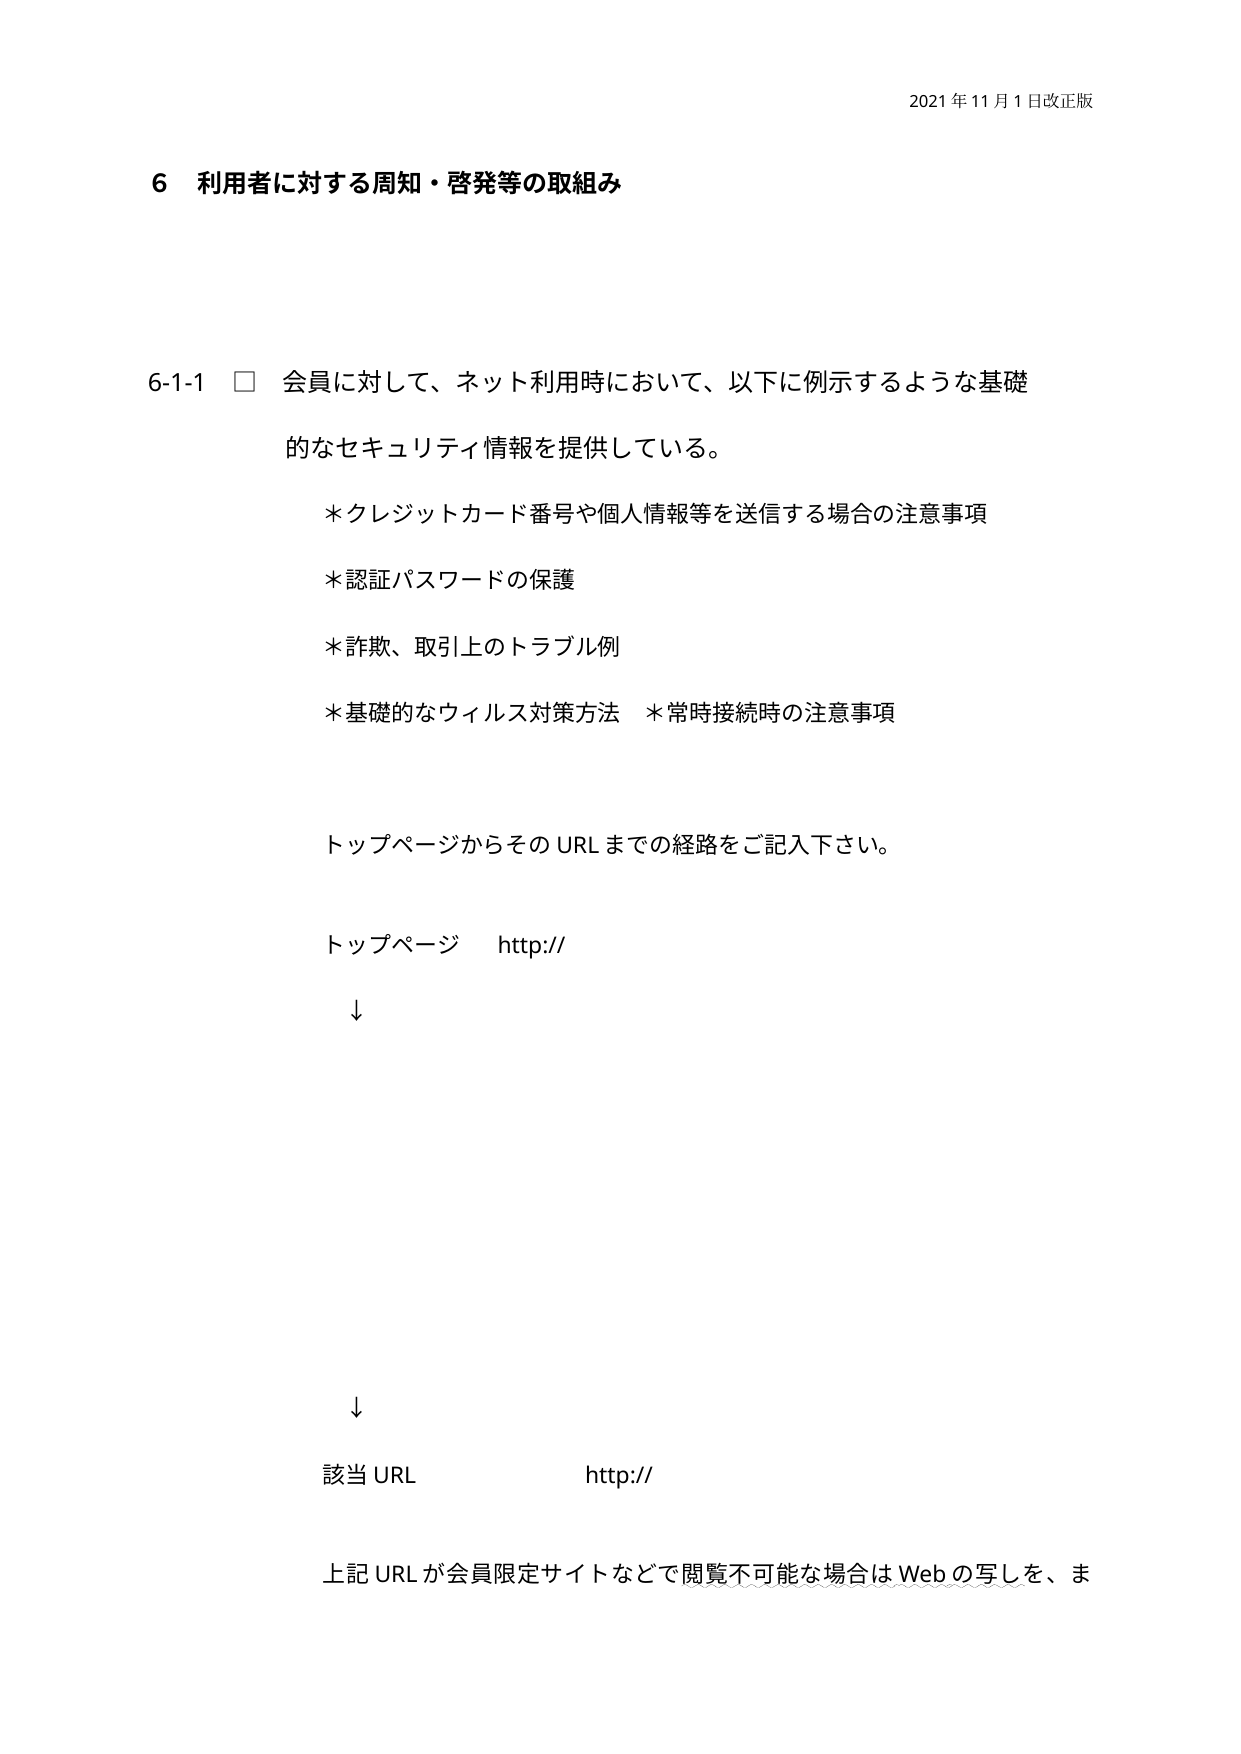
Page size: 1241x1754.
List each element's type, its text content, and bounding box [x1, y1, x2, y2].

text ＊詐欺、取引上のトラブル例 [323, 612, 1092, 678]
text トップページ http:// [235, 910, 1092, 976]
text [323, 1539, 1092, 1606]
text ＊認証パスワードの保護 [323, 546, 1092, 612]
text ↓ [148, 976, 1092, 1043]
text 該当URL http:// [148, 1440, 1092, 1506]
text トップページからそのURLまでの経路をご記入下さい。 [323, 811, 1092, 877]
text 的なセキュリティ情報を提供している。 [148, 413, 1092, 479]
text ＊基礎的なウィルス対策方法 ＊常時接続時の注意事項 [323, 678, 1092, 744]
text ↓ [148, 1374, 1092, 1440]
text ６ 利用者に対する周知・啓発等の取組み [148, 148, 1092, 214]
text 6-1-1 □ 会員に対して、ネット利用時において、以下に例示するような基礎 [148, 347, 1092, 413]
text ＊クレジットカード番号や個人情報等を送信する場合の注意事項 [323, 479, 1092, 546]
